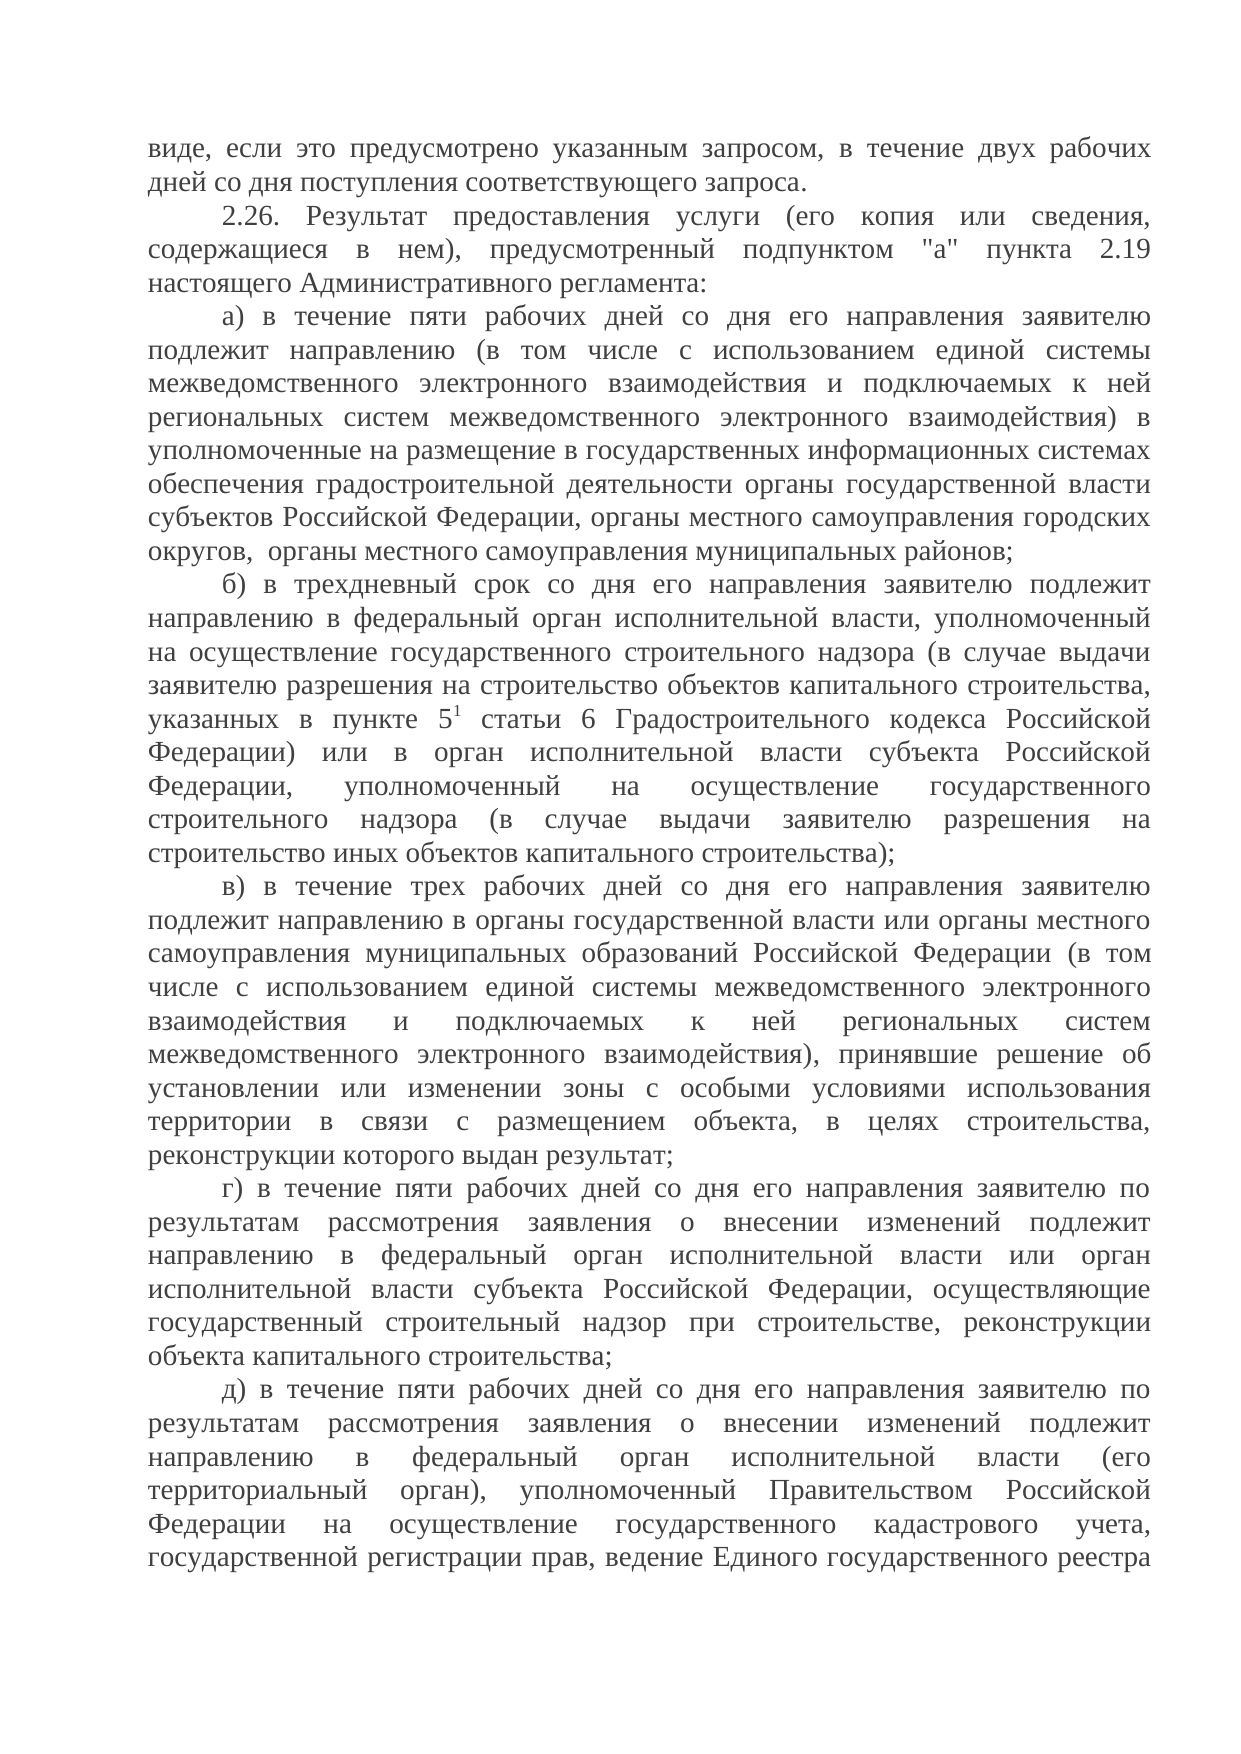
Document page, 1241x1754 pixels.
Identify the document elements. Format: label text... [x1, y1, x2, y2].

text г) в течение пяти рабочих дней со дня его направления заявителю по результатам рассмотрения заявления о внесении изменений подлежит направлению в федеральный орган исполнительной власти или орган исполнительной власти субъекта Российской Федерации, осуществляющие государственный строительный надзор при строительстве, реконструкции объекта капитального строительства; [148, 1170, 1152, 1372]
text а) в течение пяти рабочих дней со дня его направления заявителю подлежит направлению (в том числе с использованием единой системы межведомственного электронного взаимодействия и подключаемых к ней региональных систем межведомственного электронного взаимодействия) в уполномоченные на размещение в государственных информационных системах обеспечения градостроительной деятельности органы государственной власти субъектов Российской Федерации, органы местного самоуправления городских округов, органы местного самоуправления муниципальных районов; [148, 298, 1152, 567]
text 2.26. Результат предоставления услуги (его копия или сведения, содержащиеся в нем), предусмотренный подпунктом "а" пункта 2.19 настоящего Административного регламента: [148, 198, 1152, 298]
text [148, 1372, 1152, 1573]
text б) в трехдневный срок со дня его направления заявителю подлежит направлению в федеральный орган исполнительной власти, уполномоченный на осуществление государственного строительного надзора (в случае выдачи заявителю разрешения на строительство объектов капитального строительства, указанных в пункте 51 статьи 6 Градостроительного кодекса Российской Федерации) или в орган исполнительной власти субъекта Российской Федерации, уполномоченный на осуществление государственного строительного надзора (в случае выдачи заявителю разрешения на строительство иных объектов капитального строительства); [148, 567, 1152, 868]
text в) в течение трех рабочих дней со дня его направления заявителю подлежит направлению в органы государственной власти или органы местного самоуправления муниципальных образований Российской Федерации (в том числе с использованием единой системы межведомственного электронного взаимодействия и подключаемых к ней региональных систем межведомственного электронного взаимодействия), принявшие решение об установлении или изменении зоны с особыми условиями использования территории в связи с размещением объекта, в целях строительства, реконструкции которого выдан результат; [148, 868, 1152, 1170]
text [148, 131, 1152, 198]
